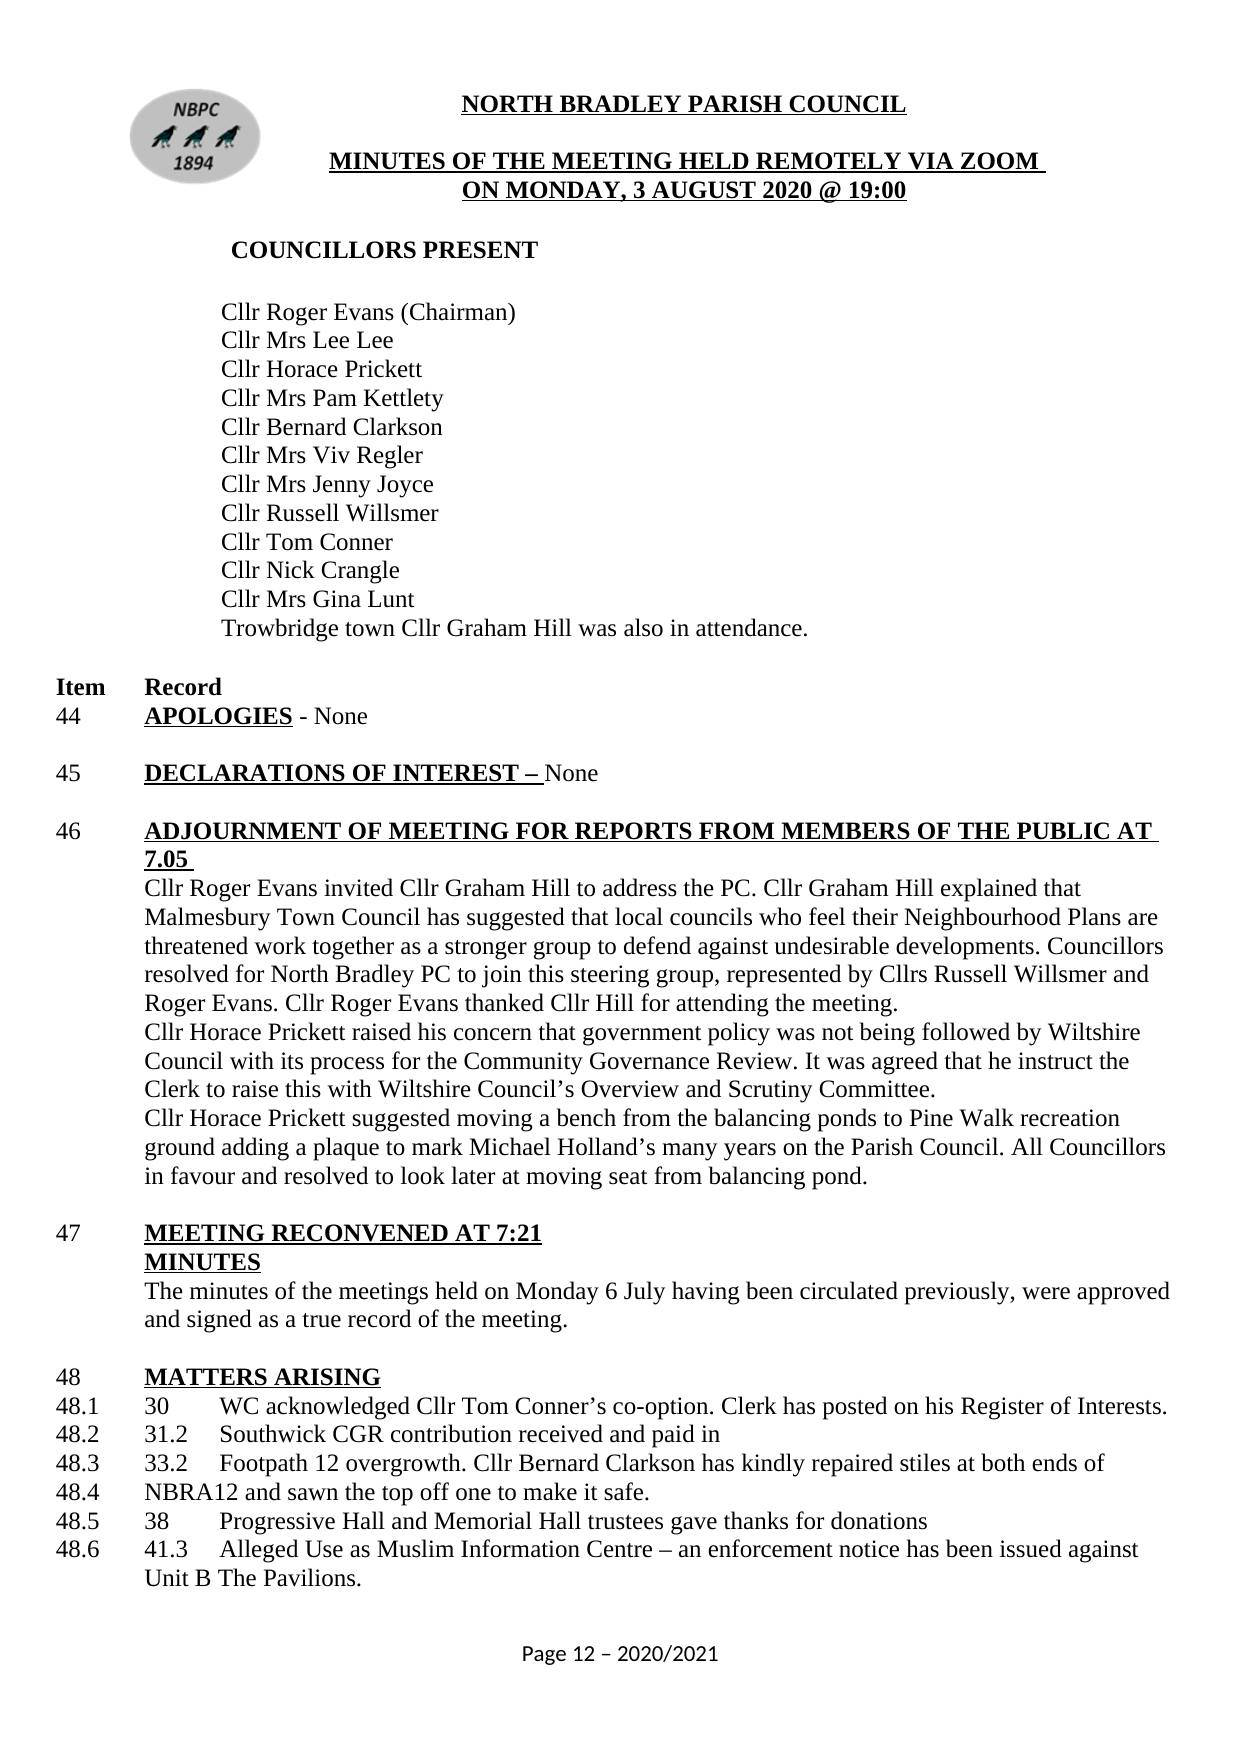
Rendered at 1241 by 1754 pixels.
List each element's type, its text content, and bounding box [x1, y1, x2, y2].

table_cell 48 48.1 48.2 48.3 48.4 48.5 48.6 [44, 1362, 133, 1620]
table_header Item [44, 672, 133, 701]
text COUNCILLORS PRESENT [118, 235, 1122, 263]
table_cell Cllr Mrs Lee Lee [220, 326, 560, 354]
table_header Cllr Roger Evans (Chairman) [220, 297, 560, 326]
table_cell 44 [44, 701, 133, 758]
table_cell Cllr Mrs Viv Regler [220, 441, 960, 469]
table_cell DECLARATIONS OF INTEREST – None [133, 758, 1187, 816]
table_cell Cllr Mrs Jenny Joyce [220, 469, 960, 498]
table_cell 45 [44, 758, 133, 816]
table_cell Trowbridge town Cllr Graham Hill was also in attendance. [220, 613, 960, 642]
table_header NORTH BRADLEY PARISH COUNCIL MINUTES OF THE MEETING HELD REMOTELY VIA ZOOM ON MONDAY, 3 AUGUST 2020 @ 19:00 [275, 89, 1093, 204]
table_cell ADJOURNMENT OF MEETING FOR REPORTS FROM MEMBERS OF THE PUBLIC AT 7.05 Cllr Roger Evans invited Cllr Graham Hill to address the PC. Cllr Graham Hill explained that Malmesbury Town Council has suggested that local councils who feel their Neighbourhood Plans are threatened work together as a stronger group to defend against undesirable developments. Councillors resolved for North Bradley PC to join this steering group, represented by Cllrs Russell Willsmer and Roger Evans. Cllr Roger Evans thanked Cllr Hill for attending the meeting. Cllr Horace Prickett raised his concern that government policy was not being followed by Wiltshire Council with its process for the Community Governance Review. It was agreed that he instruct the Clerk to raise this with Wiltshire Council’s Overview and Scrutiny Committee. Cllr Horace Prickett suggested moving a bench from the balancing ponds to Pine Walk recreation ground adding a plaque to mark Michael Holland’s many years on the Parish Council. All Councillors in favour and resolved to look later at moving seat from balancing pond. [133, 816, 1187, 1218]
table_cell Cllr Horace Prickett [220, 354, 560, 383]
table_header [118, 89, 275, 204]
picture [129, 88, 265, 187]
table_header Record [133, 672, 1187, 701]
table_cell Cllr Mrs Pam Kettlety [220, 383, 960, 412]
table_cell MATTERS ARISING 30 WC acknowledged Cllr Tom Conner’s co-option. Clerk has posted on his Register of Interests. 31.2 Southwick CGR contribution received and paid in 33.2 Footpath 12 overgrowth. Cllr Bernard Clarkson has kindly repaired stiles at both ends of NBRA12 and sawn the top off one to make it safe. 38 Progressive Hall and Memorial Hall trustees gave thanks for donations 41.3 Alleged Use as Muslim Information Centre – an enforcement notice has been issued against Unit B The Pavilions. [133, 1362, 1187, 1620]
table_cell Cllr Russell Willsmer Cllr Tom Conner Cllr Nick Crangle Cllr Mrs Gina Lunt [220, 498, 960, 613]
table_cell Cllr Bernard Clarkson [220, 412, 960, 441]
table_cell 47 [44, 1218, 133, 1362]
table_cell APOLOGIES - None [133, 701, 1187, 758]
table_cell MEETING RECONVENED AT 7:21 MINUTES The minutes of the meetings held on Monday 6 July having been circulated previously, were approved and signed as a true record of the meeting. [133, 1218, 1187, 1362]
table_cell 46 [44, 816, 133, 1218]
